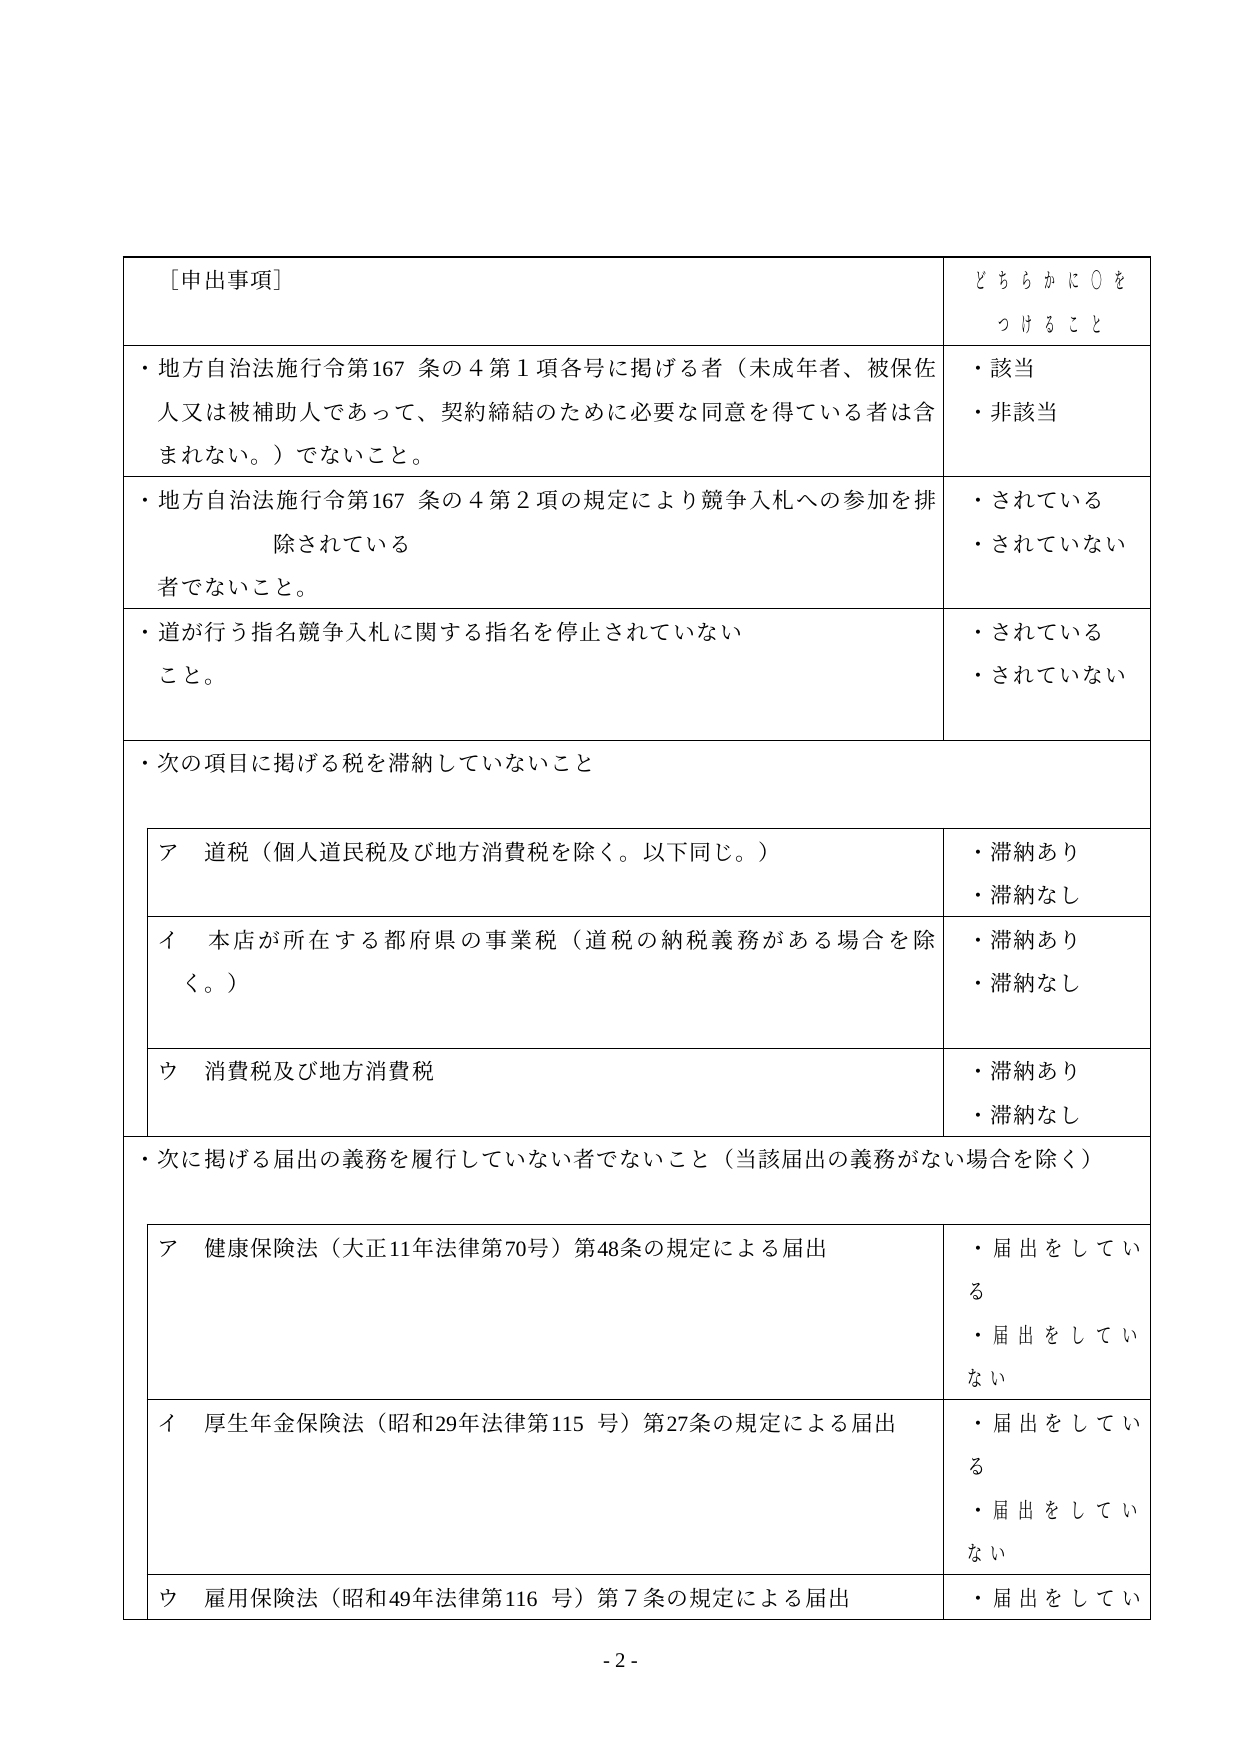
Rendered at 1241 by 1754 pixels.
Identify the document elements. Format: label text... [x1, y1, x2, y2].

table_header どちらかに○をつけること [944, 258, 1150, 344]
table_cell ・該当 ・非該当 [944, 346, 1150, 476]
table_cell ウ 消費税及び地方消費税 [148, 1049, 943, 1136]
table_cell ・届出をしている ・届出をしていない [944, 1575, 1150, 1619]
table_cell ア 道税（個人道民税及び地方消費税を除く。以下同じ。） [148, 829, 943, 916]
table_cell ・届出をしている ・届出をしていない [944, 1225, 1150, 1399]
table_cell ・滞納あり ・滞納なし [944, 917, 1150, 1047]
table_cell イ 本店が所在する都府県の事業税（道税の納税義務がある場合を除く。） [148, 917, 943, 1047]
table_header ［申出事項］ [124, 258, 943, 344]
table_cell [124, 1224, 147, 1619]
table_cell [148, 1575, 943, 1619]
table_cell ア 健康保険法（大正11年法律第70号）第48条の規定による届出 [148, 1225, 943, 1399]
table_cell ・滞納あり ・滞納なし [944, 829, 1150, 916]
table_cell ・地方自治法施行令第167条の４第１項各号に掲げる者（未成年者、被保佐人又は被補助人であって、契約締結のために必要な同意を得ている者は含まれない。）でないこと。 [124, 346, 943, 476]
table_cell ・次に掲げる届出の義務を履行していない者でないこと（当該届出の義務がない場合を除く） [124, 1137, 1150, 1224]
table_cell ・滞納あり ・滞納なし [944, 1049, 1150, 1136]
table_cell ・されている ・されていない [944, 609, 1150, 739]
table_cell ・地方自治法施行令第167条の４第２項の規定により競争入札への参加を排除されている 者でないこと。 [124, 477, 943, 608]
table_cell [124, 828, 147, 1136]
table_cell ・道が行う指名競争入札に関する指名を停止されていないこと。 [124, 609, 943, 739]
table_cell ・次の項目に掲げる税を滞納していないこと [124, 741, 1150, 828]
table_cell イ 厚生年金保険法（昭和29年法律第115号）第27条の規定による届出 [148, 1400, 943, 1574]
table_cell ・届出をしている ・届出をしていない [944, 1400, 1150, 1574]
table_cell ・されている ・されていない [944, 477, 1150, 608]
